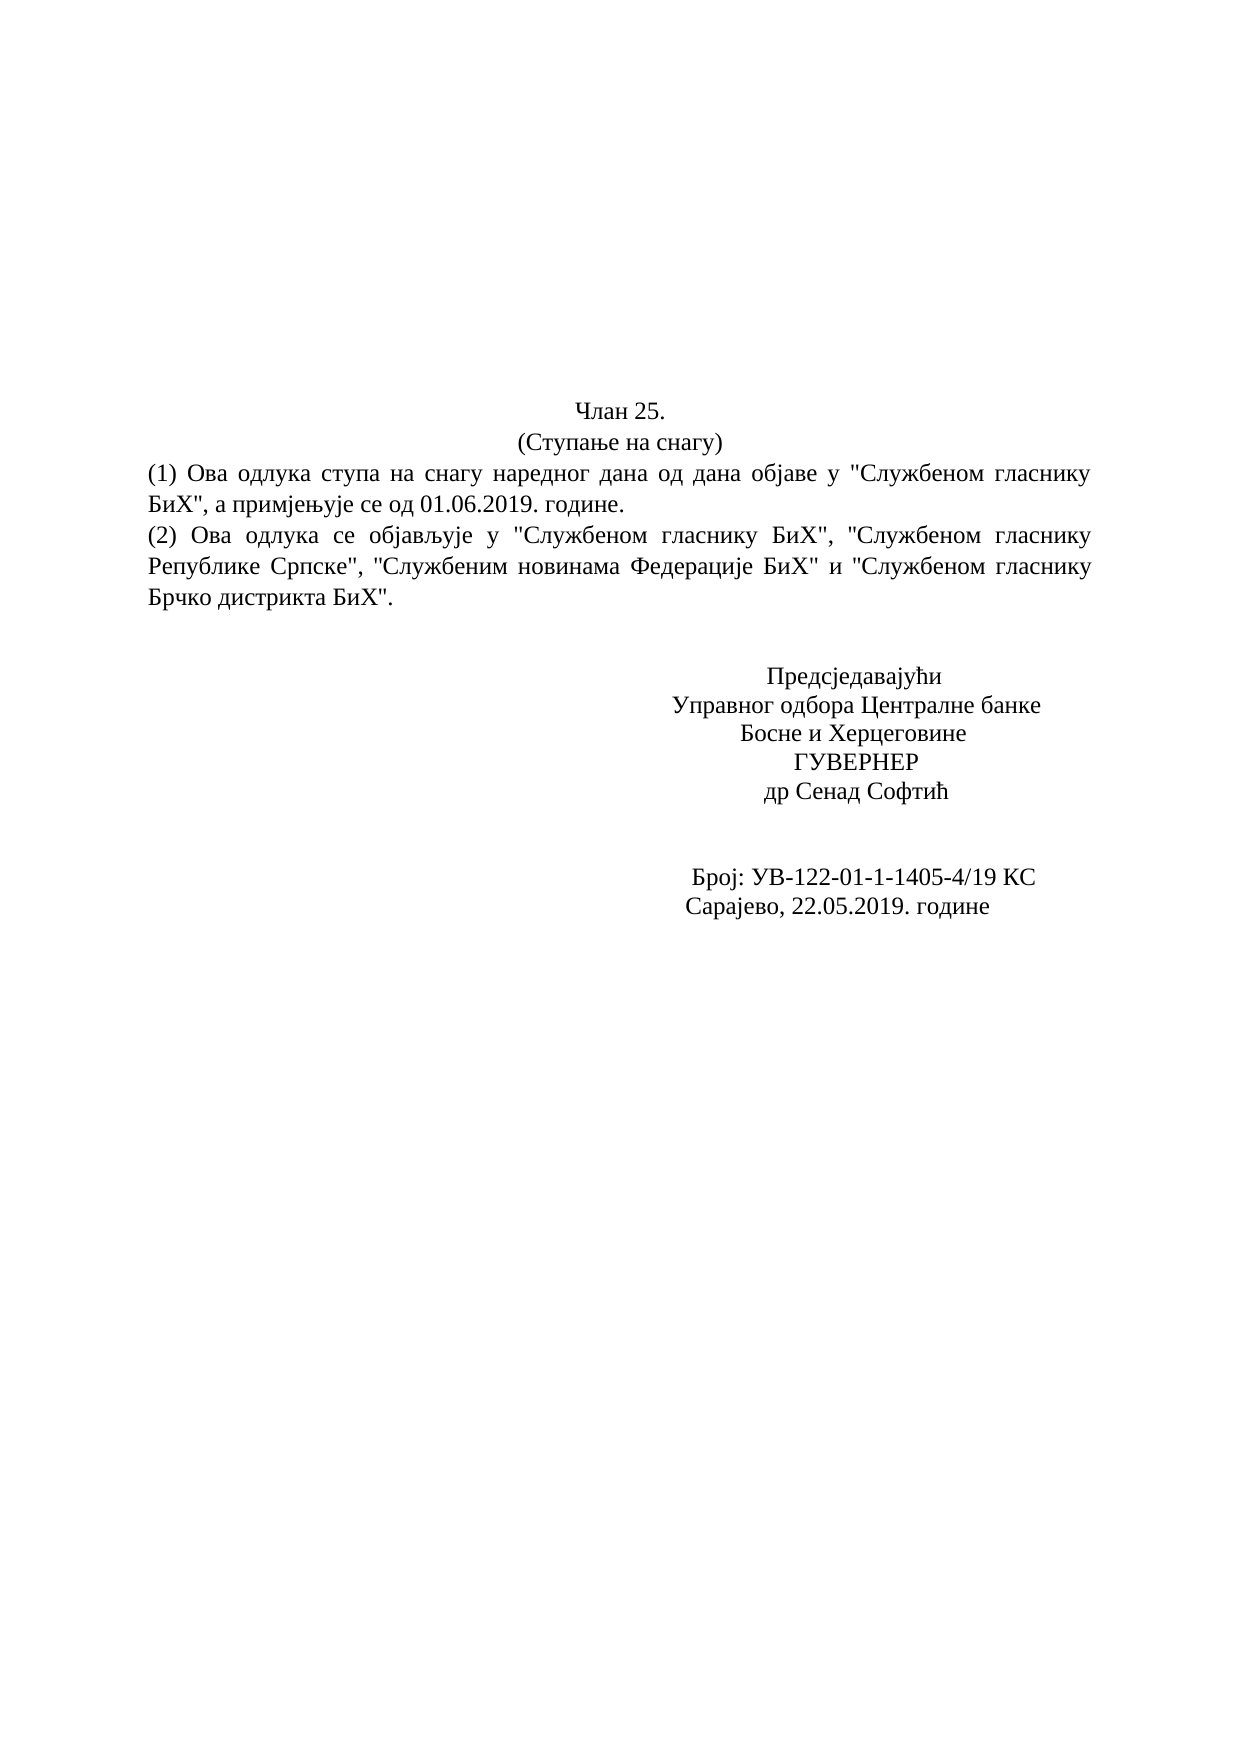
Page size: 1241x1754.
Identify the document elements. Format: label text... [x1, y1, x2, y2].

text Члан 25. [148, 396, 1093, 425]
text Босне и Херцеговине [148, 718, 1093, 747]
text (1) Ова одлука ступа на снагу наредног дана од дана објаве у "Службеном гласнику БиХ'', а примјењује се од 01.06.2019. године. [148, 458, 1093, 518]
text ГУВЕРНЕР [148, 747, 1093, 776]
text (2) Ова одлука се објављује у "Службеном гласнику БиХ", ''Службеном гласнику Републике Српске", ''Службеним новинама Федерације БиХ" и ''Службеном гласнику Брчко дистрикта БиХ''. [148, 520, 1093, 611]
text др Сенад Софтић [148, 776, 1093, 805]
text Управног одбора Централне банке [148, 690, 1093, 718]
text Број: УВ-122-01-1-1405-4/19 КС [148, 862, 1093, 891]
text (Ступање на снагу) [148, 427, 1093, 456]
text Сарајево, 22.05.2019. године [148, 891, 1093, 920]
text Предсједавајући [148, 661, 1093, 690]
